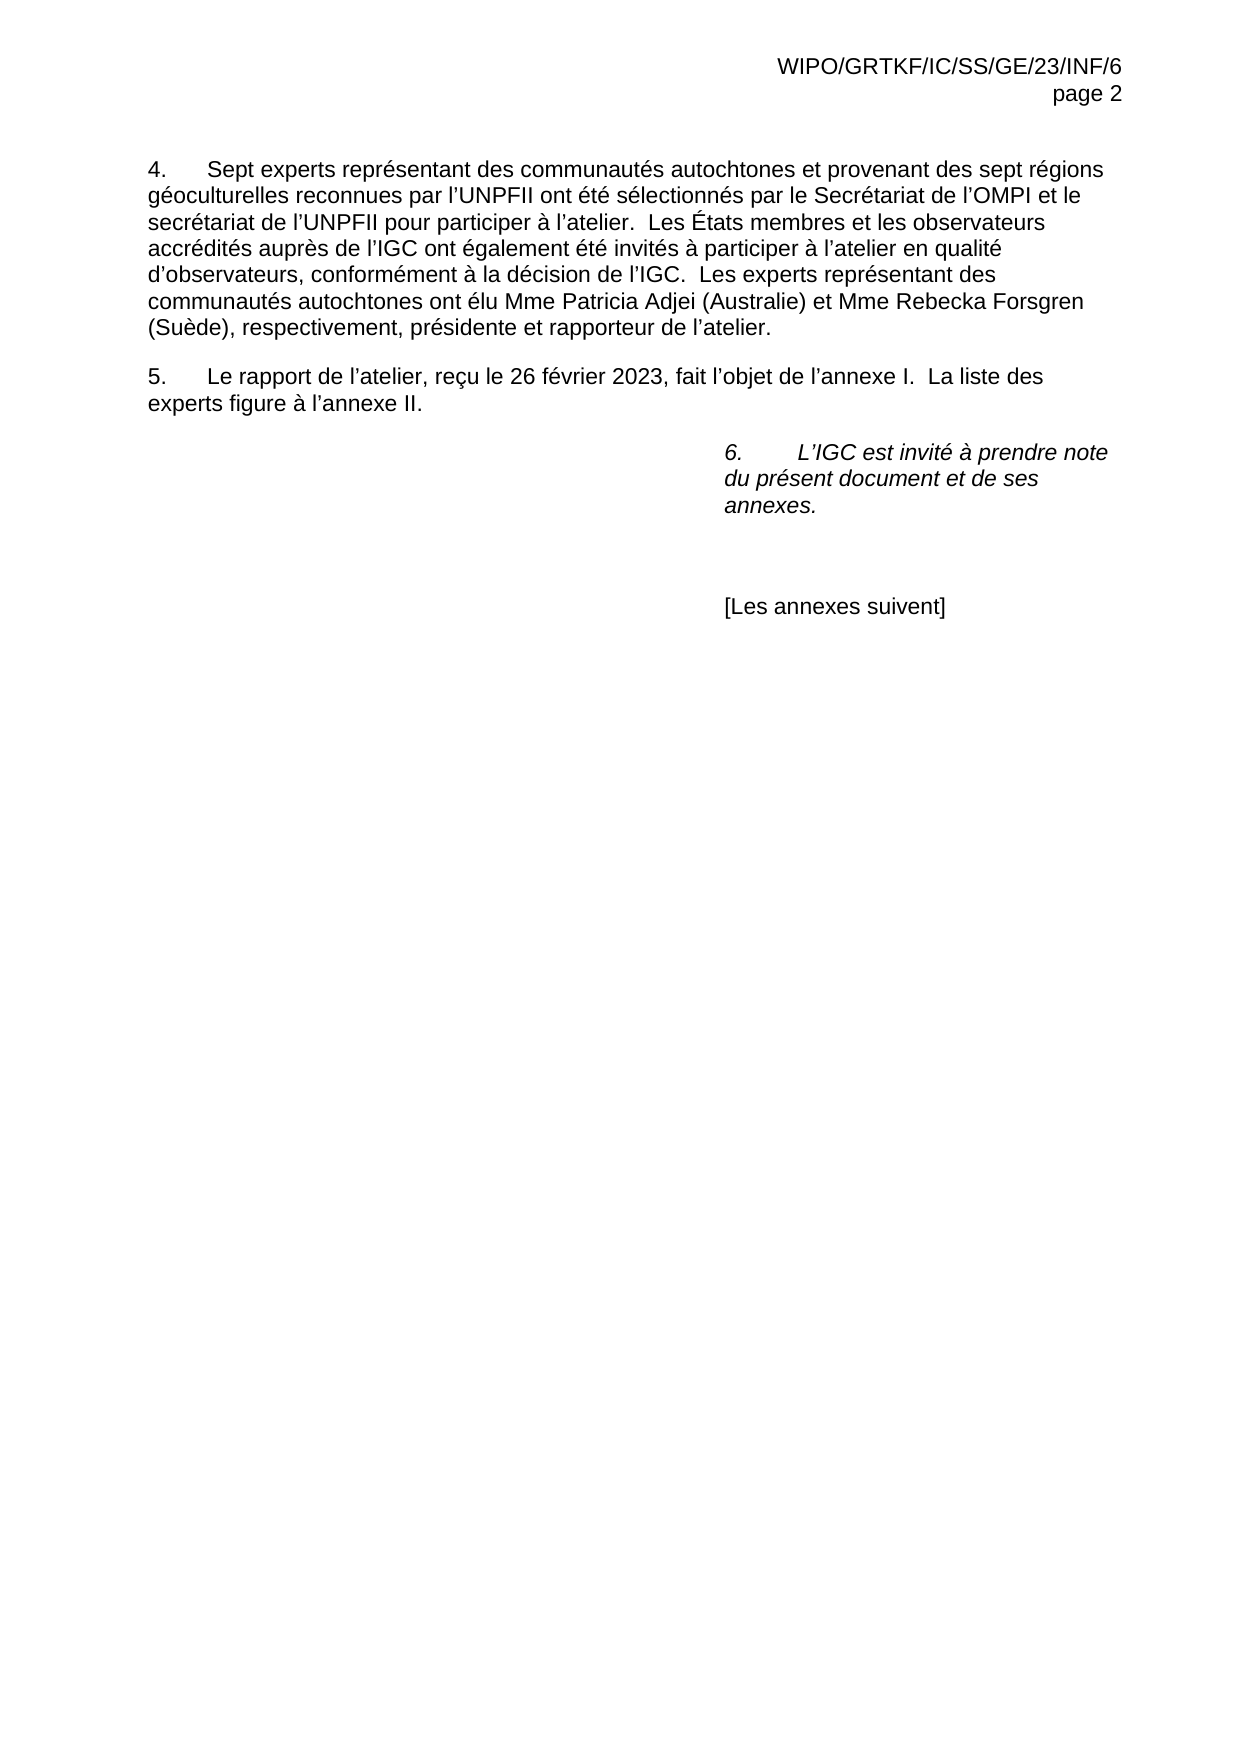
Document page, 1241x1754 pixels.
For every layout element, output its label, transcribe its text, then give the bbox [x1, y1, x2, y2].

text Le rapport de l’atelier, reçu le 26 février 2023, fait l’objet de l’annexe I. La liste des experts figure à l’annexe II. [148, 363, 1122, 416]
text Sept experts représentant des communautés autochtones et provenant des sept régions géoculturelles reconnues par l’UNPFII ont été sélectionnés par le Secrétariat de l’OMPI et le secrétariat de l’UNPFII pour participer à l’atelier. Les États membres et les observateurs accrédités auprès de l’IGC ont également été invités à participer à l’atelier en qualité d’observateurs, conformément à la décision de l’IGC. Les experts représentant des communautés autochtones ont élu Mme Patricia Adjei (Australie) et Mme Rebecka Forsgren (Suède), respectivement, présidente et rapporteur de l’atelier. [148, 156, 1122, 340]
text L’IGC est invité à prendre note du présent document et de ses annexes. [724, 439, 1122, 518]
text [Les annexes suivent] [724, 593, 1122, 619]
